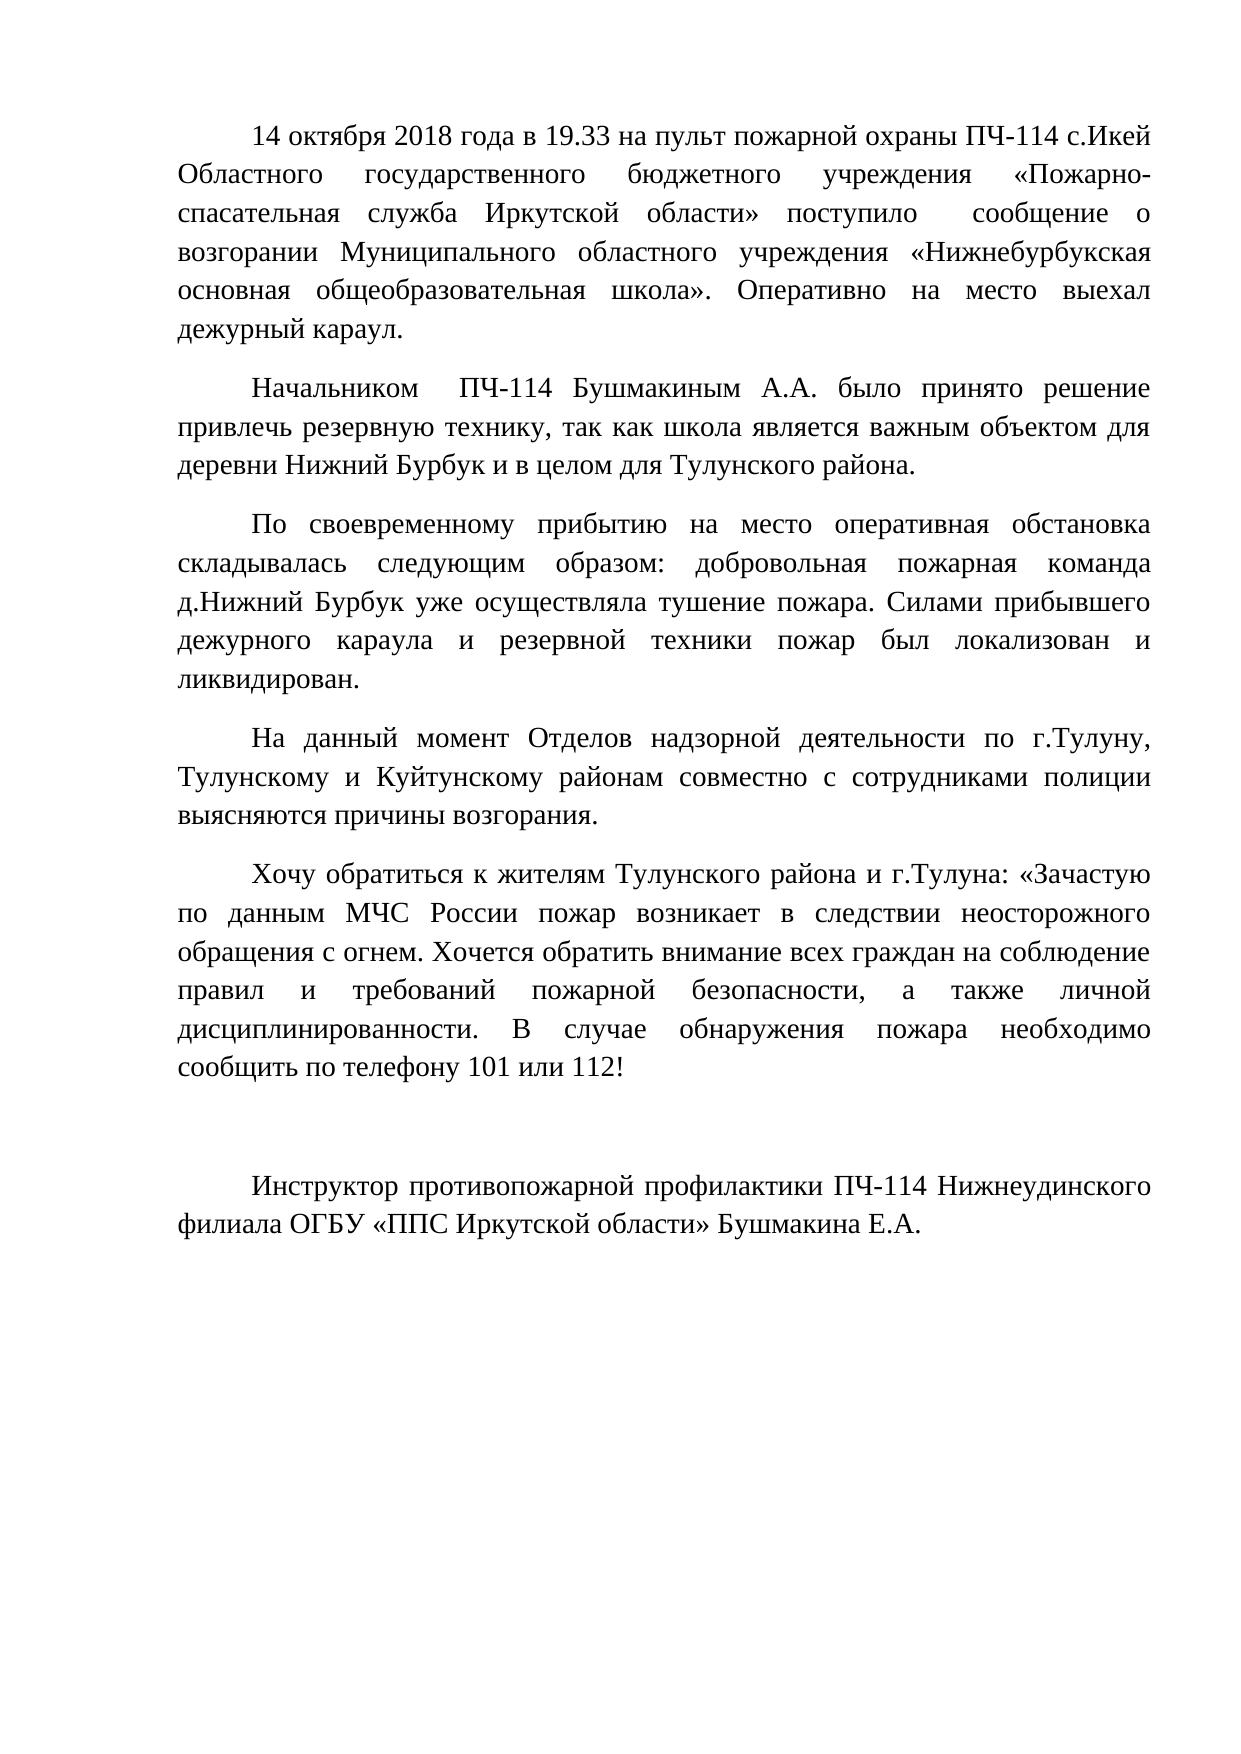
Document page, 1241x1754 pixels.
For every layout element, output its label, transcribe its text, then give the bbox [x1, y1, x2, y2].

text На данный момент Отделов надзорной деятельности по г.Тулуну, Тулунскому и Куйтунскому районам совместно с сотрудниками полиции выясняются причины возгорания. [177, 720, 1152, 831]
text Начальником ПЧ-114 Бушмакиным А.А. было принято решение привлечь резервную технику, так как школа является важным объектом для деревни Нижний Бурбук и в целом для Тулунского района. [177, 370, 1152, 481]
text Хочу обратиться к жителям Тулунского района и г.Тулуна: «Зачастую по данным МЧС России пожар возникает в следствии неосторожного обращения с огнем. Хочется обратить внимание всех граждан на соблюдение правил и требований пожарной безопасности, а также личной дисциплинированности. В случае обнаружения пожара необходимо сообщить по телефону 101 или 112! [177, 857, 1152, 1083]
text Инструктор противопожарной профилактики ПЧ-114 Нижнеудинского филиала ОГБУ «ППС Иркутской области» Бушмакина Е.А. [177, 1168, 1152, 1240]
text По своевременному прибытию на место оперативная обстановка складывалась следующим образом: добровольная пожарная команда д.Нижний Бурбук уже осуществляла тушение пожара. Силами прибывшего дежурного караула и резервной техники пожар был локализован и ликвидирован. [177, 507, 1152, 694]
text 14 октября 2018 года в 19.33 на пульт пожарной охраны ПЧ-114 с.Икей Областного государственного бюджетного учреждения «Пожарно-спасательная служба Иркутской области» поступило сообщение о возгорании Муниципального областного учреждения «Нижнебурбукская основная общеобразовательная школа». Оперативно на место выехал дежурный караул. [177, 118, 1152, 344]
